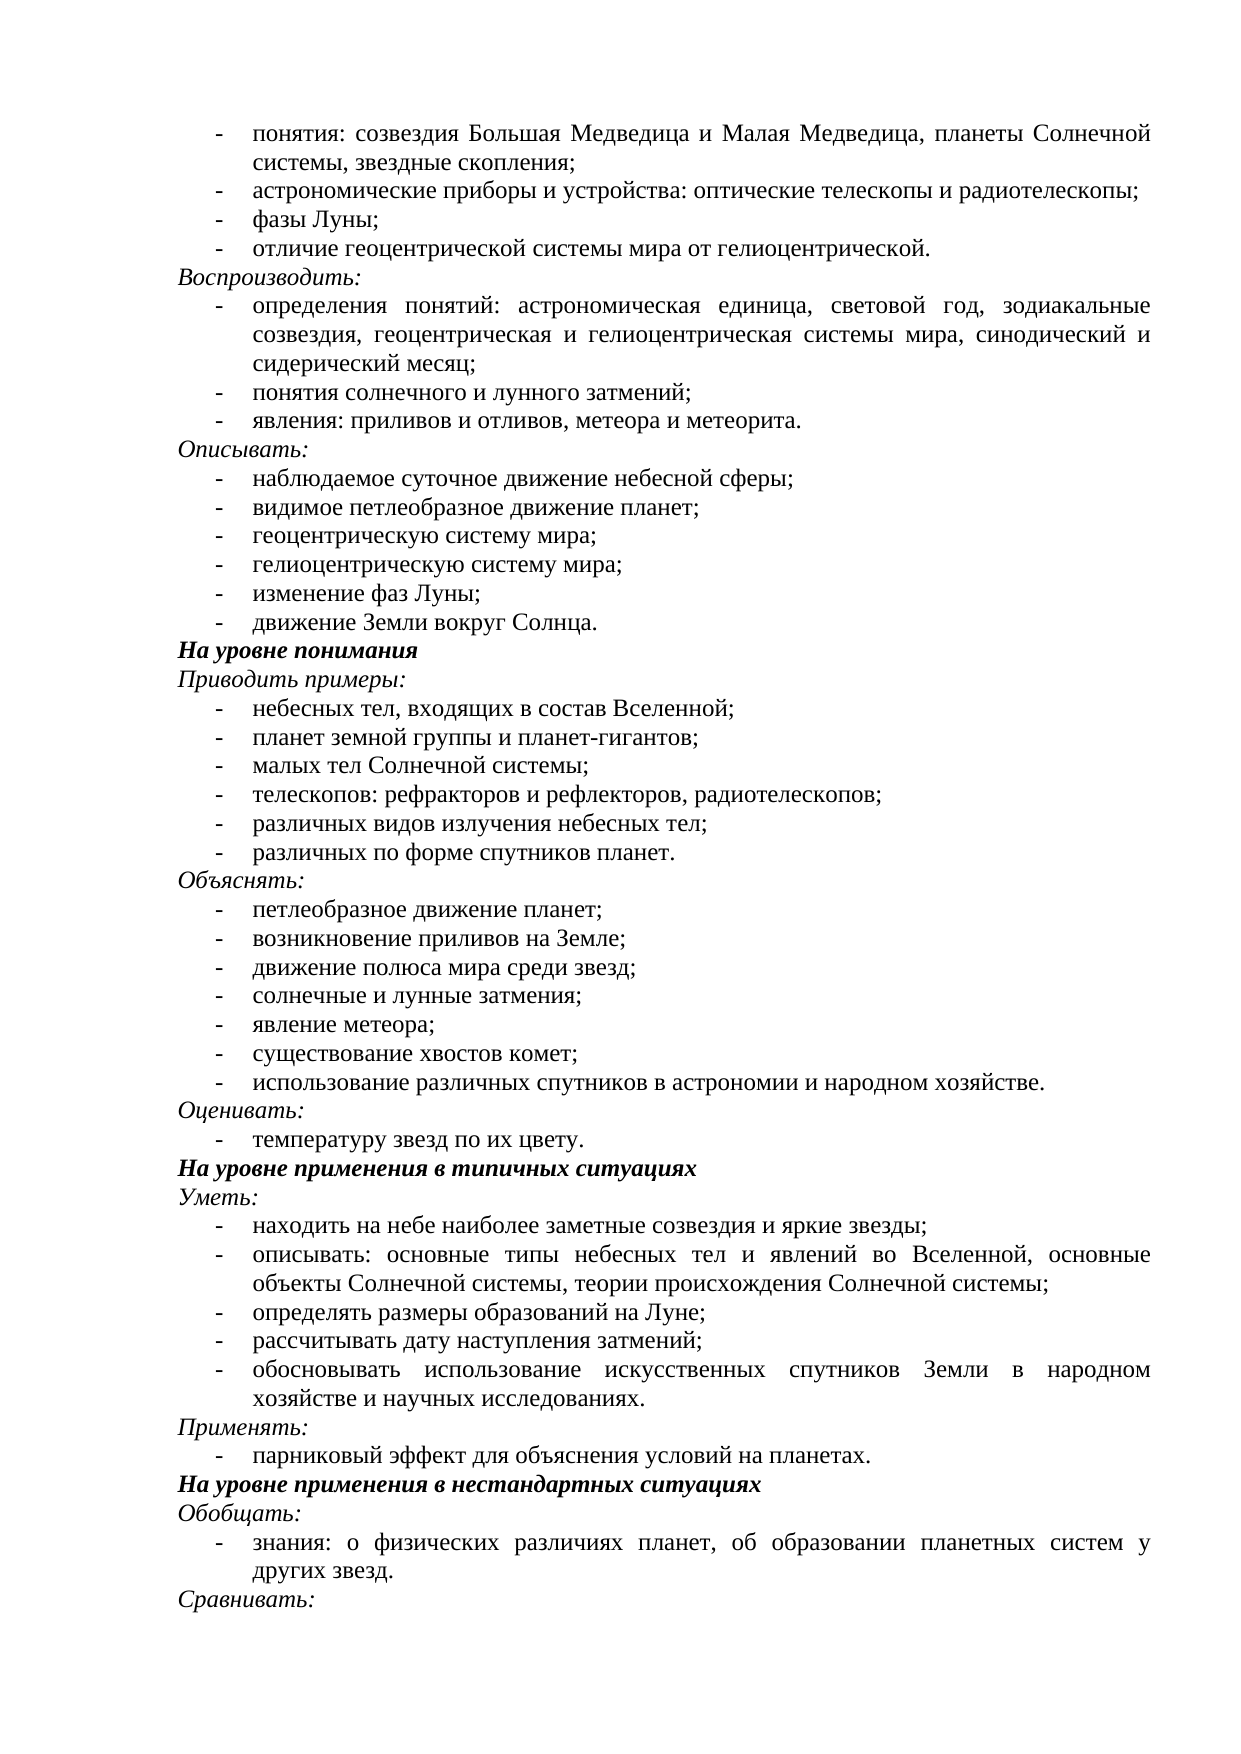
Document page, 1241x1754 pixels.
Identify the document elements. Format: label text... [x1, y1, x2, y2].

list наблюдаемое суточное движение небесной сферы; [215, 463, 1152, 492]
list видимое петлеобразное движение планет; [215, 492, 1152, 521]
list парниковый эффект для объяснения условий на планетах. [215, 1441, 1152, 1469]
list находить на небе наиболее заметные созвездия и яркие звезды; [215, 1211, 1152, 1239]
text Обобщать: [177, 1498, 1152, 1527]
list явления: приливов и отливов, метеора и метеорита. [215, 406, 1152, 434]
list рассчитывать дату наступления затмений; [215, 1326, 1152, 1354]
text Уметь: [177, 1182, 1152, 1211]
list геоцентрическую систему мира; [215, 521, 1152, 549]
list солнечные и лунные затмения; [215, 981, 1152, 1009]
list температуру звезд по их цвету. [215, 1124, 1152, 1153]
text Объяснять: [177, 866, 1152, 894]
list возникновение приливов на Земле; [215, 923, 1152, 952]
list существование хвостов комет; [215, 1038, 1152, 1067]
list описывать: основные типы небесных тел и явлений во Вселенной, основные объекты Солнечной системы, теории происхождения Солнечной системы; [215, 1239, 1152, 1297]
list планет земной группы и планет-гигантов; [215, 722, 1152, 751]
list явление метеора; [215, 1009, 1152, 1038]
list телескопов: рефракторов и рефлекторов, радиотелескопов; [215, 779, 1152, 808]
list различных по форме спутников планет. [215, 837, 1152, 866]
text Воспроизводить: [177, 262, 1152, 291]
list небесных тел, входящих в состав Вселенной; [215, 693, 1152, 722]
text Сравнивать: [177, 1584, 1152, 1613]
list малых тел Солнечной системы; [215, 751, 1152, 779]
list использование различных спутников в астрономии и народном хозяйстве. [215, 1067, 1152, 1096]
text На уровне применения в типичных ситуациях [177, 1153, 1152, 1182]
text На уровне понимания [177, 636, 1152, 664]
list движение полюса мира среди звезд; [215, 952, 1152, 981]
text Описывать: [177, 434, 1152, 463]
list определения понятий: астрономическая единица, световой год, зодиакальные созвездия, геоцентрическая и гелиоцентрическая системы мира, синодический и сидерический месяц; [215, 291, 1152, 377]
list петлеобразное движение планет; [215, 894, 1152, 923]
list гелиоцентрическую систему мира; [215, 549, 1152, 578]
list различных видов излучения небесных тел; [215, 808, 1152, 837]
text Приводить примеры: [177, 664, 1152, 693]
text На уровне применения в нестандартных ситуациях [177, 1469, 1152, 1498]
text Применять: [177, 1412, 1152, 1441]
list движение Земли вокруг Солнца. [215, 607, 1152, 636]
list фазы Луны; [215, 204, 1152, 233]
list обосновывать использование искусственных спутников Земли в народном хозяйстве и научных исследованиях. [215, 1354, 1152, 1412]
list изменение фаз Луны; [215, 578, 1152, 607]
list понятия: созвездия Большая Медведица и Малая Медведица, планеты Солнечной системы, звездные скопления; [215, 118, 1152, 176]
text Оценивать: [177, 1096, 1152, 1124]
list отличие геоцентрической системы мира от гелиоцентрической. [215, 233, 1152, 262]
list понятия солнечного и лунного затмений; [215, 377, 1152, 406]
list определять размеры образований на Луне; [215, 1297, 1152, 1326]
list астрономические приборы и устройства: оптические телескопы и радиотелескопы; [215, 176, 1152, 204]
list знания: о физических различиях планет, об образовании планетных систем у других звезд. [215, 1527, 1152, 1584]
